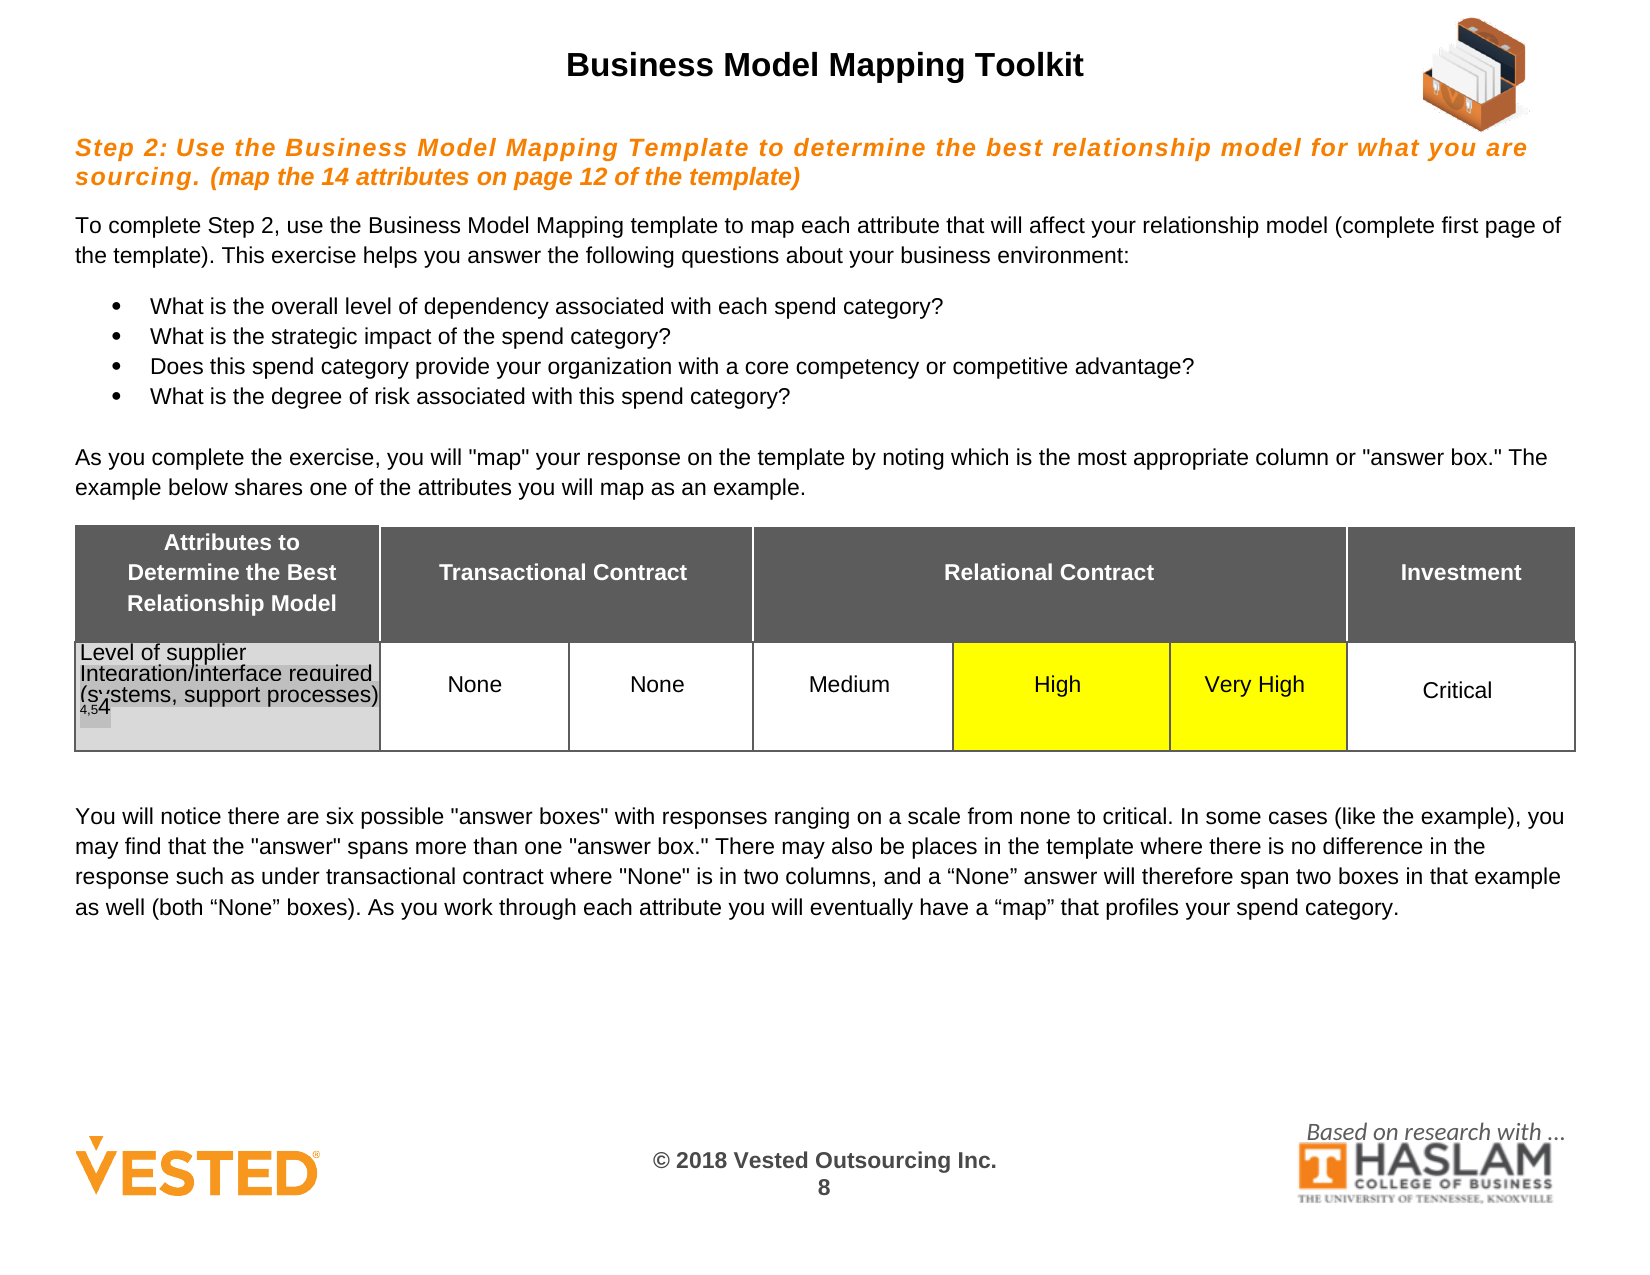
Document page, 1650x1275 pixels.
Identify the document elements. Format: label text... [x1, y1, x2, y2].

picture [76, 1136, 320, 1196]
text You will notice there are six possible "answer boxes" with responses ranging on a scale from none to critical. In some cases (like the example), you may find that the "answer" spans more than one "answer box." There may also be places in the template where there is no difference in the response such as under transactional contract where "None" is in two columns, and a “None” answer will therefore span two boxes in that example as well (both “None” boxes). As you work through each attribute you will eventually have a “map” that profiles your spend category. [75, 803, 1575, 920]
list What is the strategic impact of the spend category? [112, 323, 1575, 349]
table_cell None [570, 643, 752, 750]
table_cell None [381, 643, 568, 750]
table_cell Level of supplier Integration/interface required (systems, support processes) 4,54 [76, 643, 379, 750]
text Step 2: Use the Business Model Mapping Template to determine the best relationship model for what you are sourcing. (map the 14 attributes on page 12 of the template) [75, 133, 1575, 191]
text To complete Step 2, use the Business Model Mapping template to map each attribute that will affect your relationship model (complete first page of the template). This exercise helps you answer the following questions about your business environment: [75, 212, 1575, 268]
text As you complete the exercise, you will "map" your response on the template by noting which is the most appropriate column or "answer box." The example below shares one of the attributes you will map as an example. [75, 444, 1575, 501]
table_header Attributes to Determine the Best Relationship Model [75, 525, 379, 641]
table_header Investment [1348, 527, 1575, 641]
table_cell High [954, 643, 1169, 750]
table_header Transactional Contract [381, 527, 752, 641]
list What is the overall level of dependency associated with each spend category? [112, 293, 1575, 319]
table_cell Medium [754, 643, 952, 750]
table_cell Critical [1348, 643, 1574, 750]
picture [1294, 1132, 1560, 1207]
table_cell Very High [1171, 643, 1346, 750]
table_header Relational Contract [754, 527, 1346, 641]
list Does this spend category provide your organization with a core competency or competitive advantage? [112, 353, 1575, 380]
picture [1413, 12, 1531, 133]
list What is the degree of risk associated with this spend category? [112, 383, 1575, 410]
